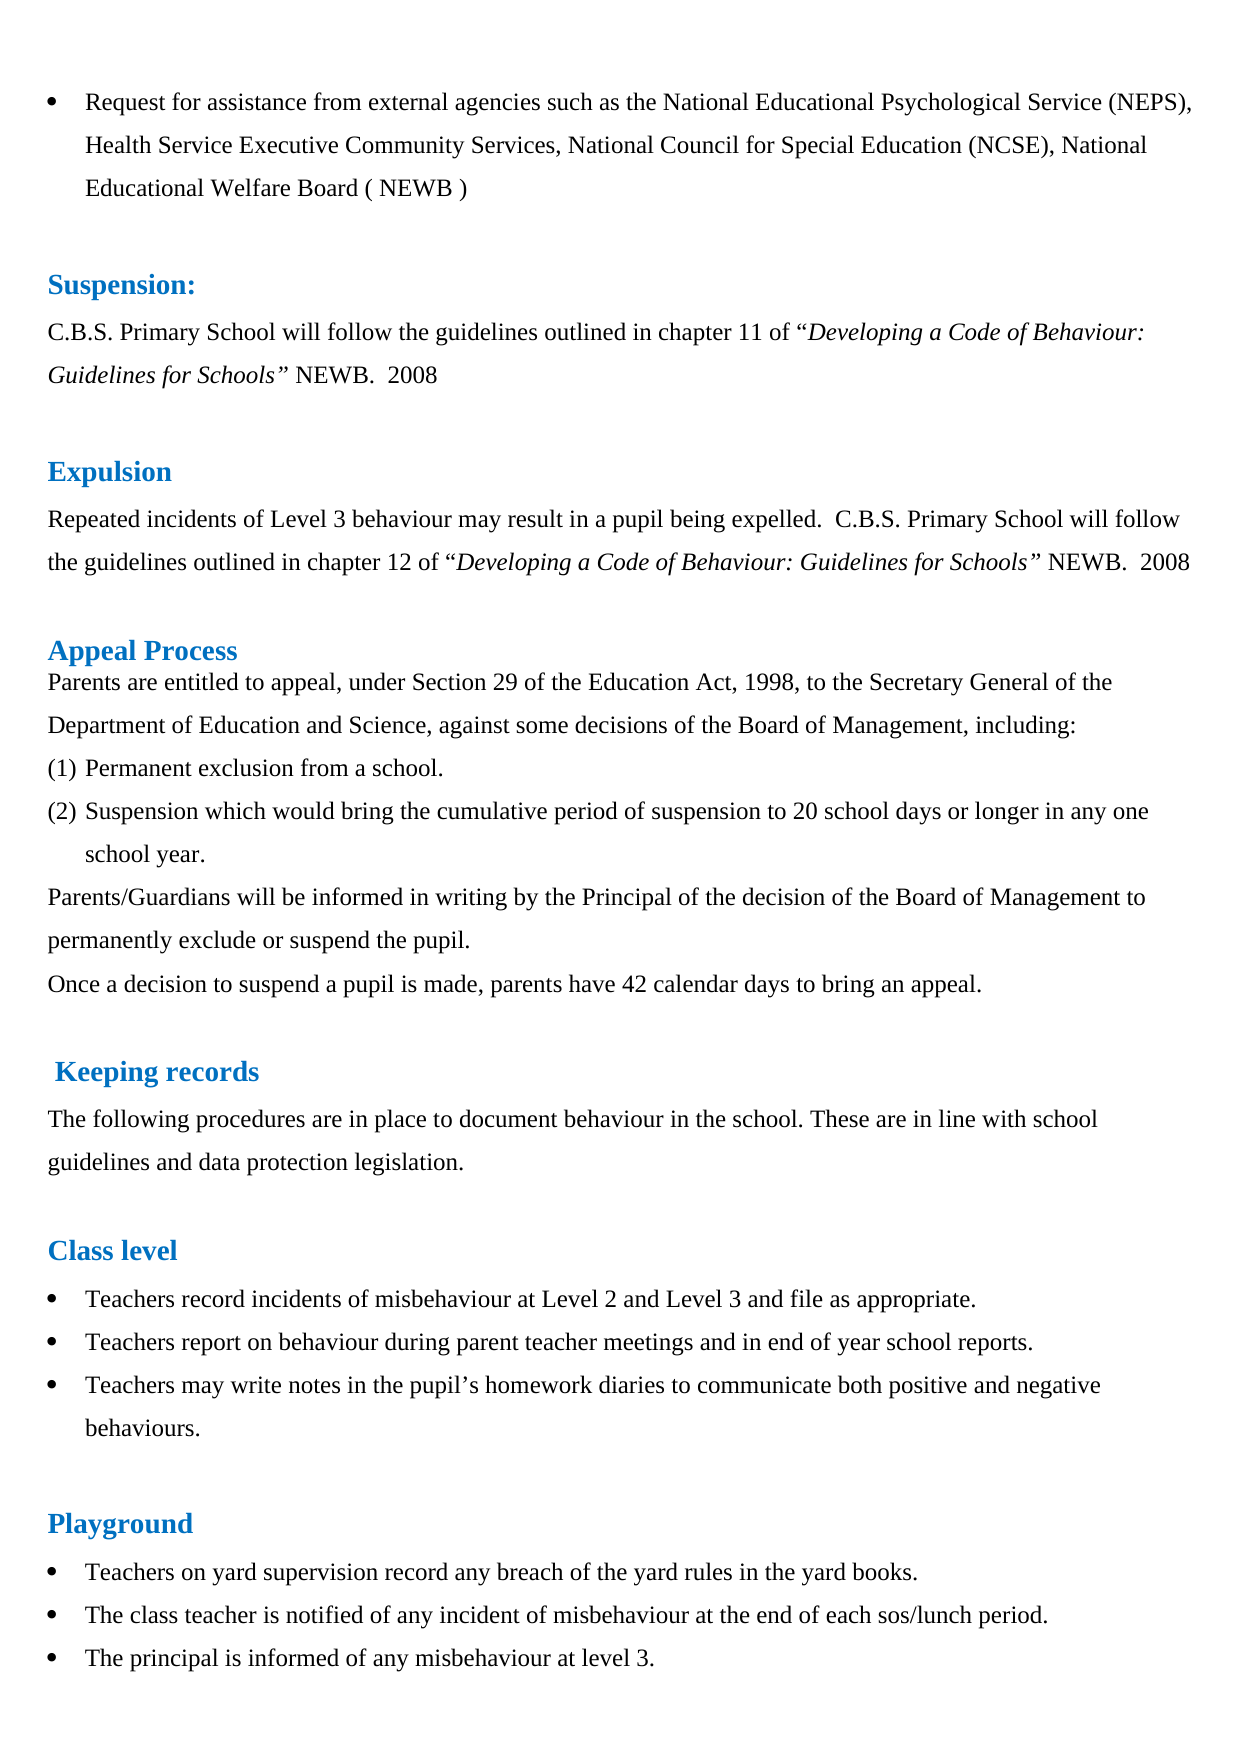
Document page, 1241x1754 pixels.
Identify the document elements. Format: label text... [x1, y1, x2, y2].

list Permanent exclusion from a school. [47, 753, 1193, 782]
text Parents are entitled to appeal, under Section 29 of the Education Act, 1998, to the Secretary General of the Department of Education and Science, against some decisions of the Board of Management, including: [47, 667, 1193, 739]
text Keeping records [47, 1054, 1193, 1087]
text Repeated incidents of Level 3 behaviour may result in a pupil being expelled. C.B.S. Primary School will follow the guidelines outlined in chapter 12 of “Developing a Code of Behaviour: Guidelines for Schools” NEWB. 2008 [47, 504, 1193, 576]
text Suspension: [47, 267, 1193, 300]
list Suspension which would bring the cumulative period of suspension to 20 school days or longer in any one school year. [47, 796, 1193, 868]
list Teachers record incidents of misbehaviour at Level 2 and Level 3 and file as appropriate. [47, 1284, 1193, 1313]
list Request for assistance from external agencies such as the National Educational Psychological Service (NEPS), Health Service Executive Community Services, National Council for Special Education (NCSE), National Educational Welfare Board ( NEWB ) [47, 87, 1193, 202]
text Class level [47, 1233, 1193, 1267]
text Playground [47, 1507, 1193, 1540]
list Teachers report on behaviour during parent teacher meetings and in end of year school reports. [47, 1327, 1193, 1356]
list Teachers may write notes in the pupil’s homework diaries to communicate both positive and negative behaviours. [47, 1370, 1193, 1442]
list Teachers on yard supervision record any breach of the yard rules in the yard books. [47, 1557, 1193, 1586]
list The principal is informed of any misbehaviour at level 3. [47, 1643, 1193, 1672]
list The class teacher is notified of any incident of misbehaviour at the end of each sos/lunch period. [47, 1600, 1193, 1629]
text Expulsion [47, 454, 1193, 487]
text The following procedures are in place to document behaviour in the school. These are in line with school guidelines and data protection legislation. [47, 1104, 1193, 1176]
text C.B.S. Primary School will follow the guidelines outlined in chapter 11 of “Developing a Code of Behaviour: Guidelines for Schools” NEWB. 2008 [47, 317, 1193, 389]
text Once a decision to suspend a pupil is made, parents have 42 calendar days to bring an appeal. [47, 969, 1193, 997]
text Appeal Process [47, 633, 1193, 667]
text Parents/Guardians will be informed in writing by the Principal of the decision of the Board of Management to permanently exclude or suspend the pupil. [47, 882, 1193, 954]
